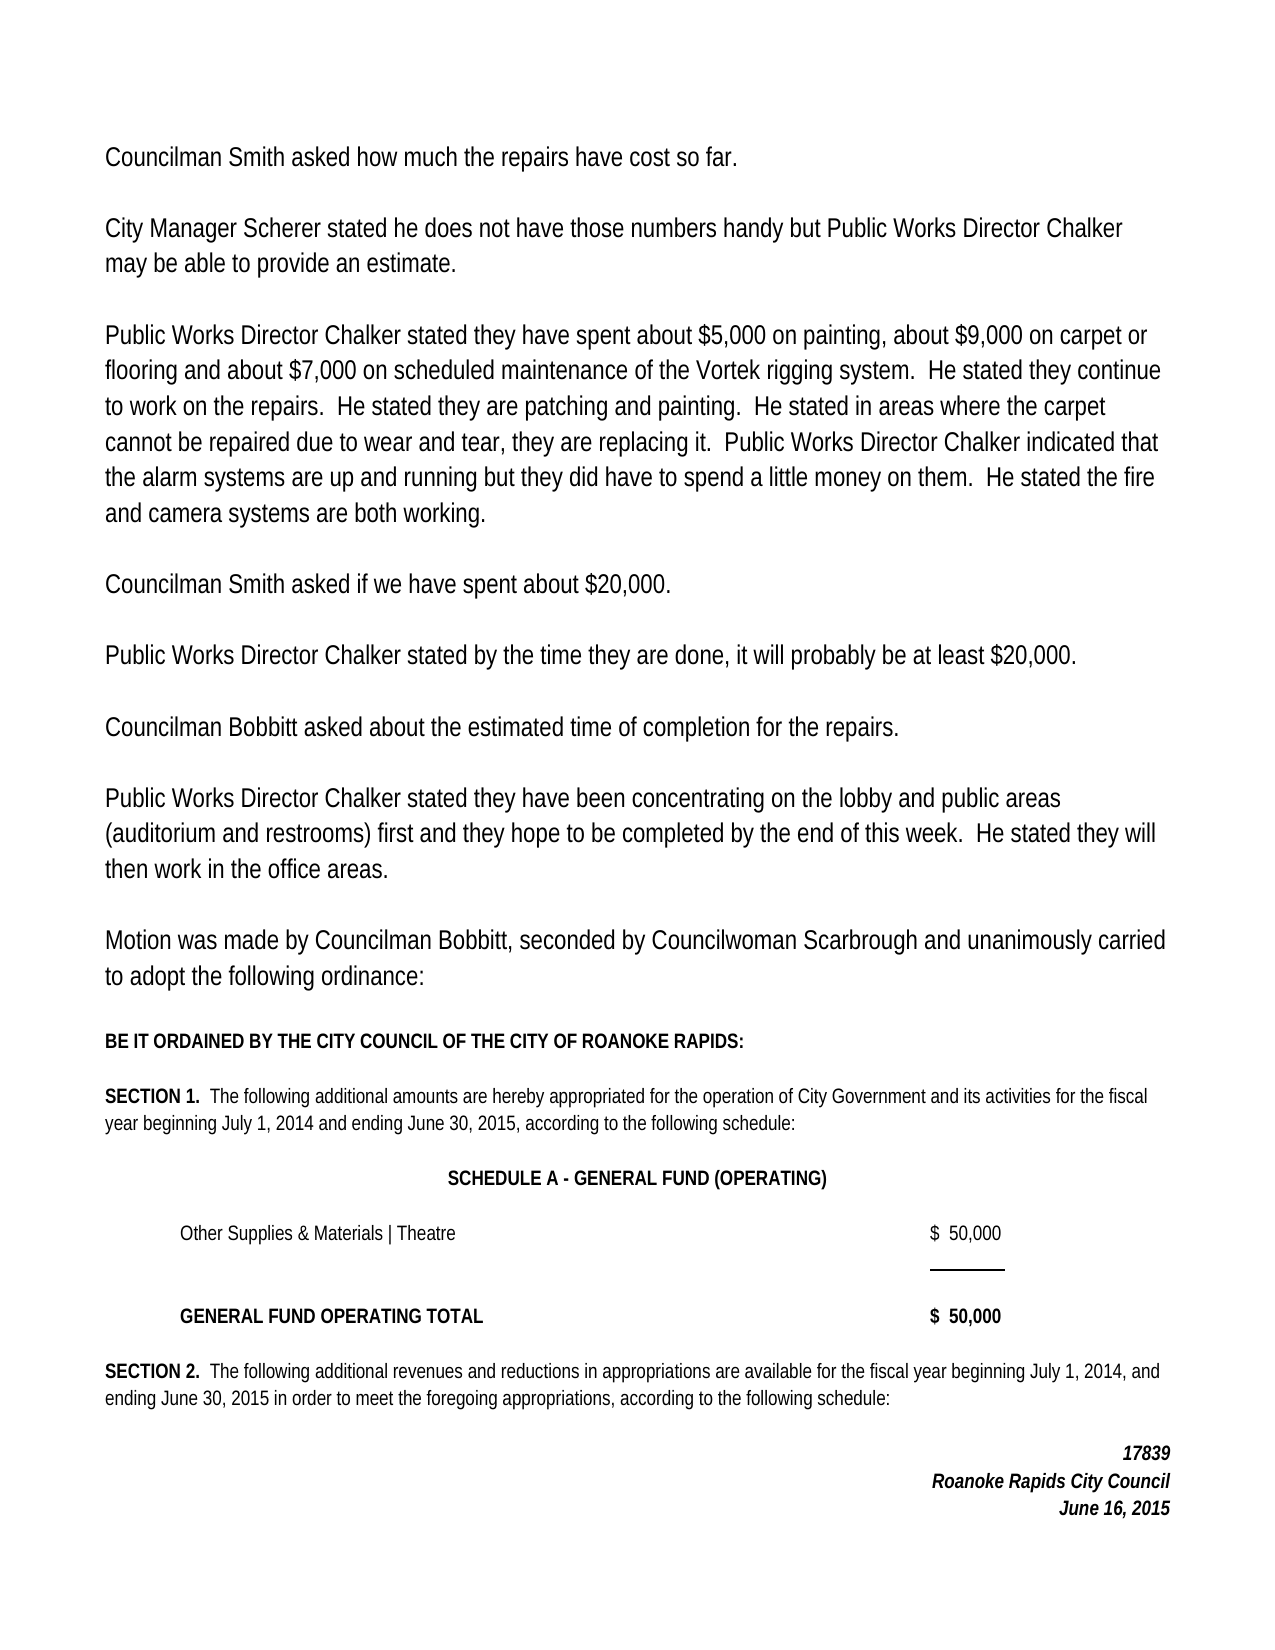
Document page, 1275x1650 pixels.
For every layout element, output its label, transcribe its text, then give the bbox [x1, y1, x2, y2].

text Councilman Smith asked how much the repairs have cost so far. [105, 141, 1170, 172]
text SECTION 2. The following additional revenues and reductions in appropriations are available for the fiscal year beginning July 1, 2014, and ending June 30, 2015 in order to meet the foregoing appropriations, according to the following schedule: [105, 1359, 1170, 1410]
text Public Works Director Chalker stated they have been concentrating on the lobby and public areas (auditorium and restrooms) first and they hope to be completed by the end of this week. He stated they will then work in the office areas. [105, 782, 1170, 884]
text Public Works Director Chalker stated by the time they are done, it will probably be at least $20,000. [105, 639, 1170, 670]
text Other Supplies & Materials | Theatre $ 50,000 [105, 1221, 1170, 1245]
text Motion was made by Councilman Bobbitt, seconded by Councilwoman Scarbrough and unanimously carried to adopt the following ordinance: [105, 924, 1170, 991]
text GENERAL FUND OPERATING TOTAL $ 50,000 [105, 1304, 1170, 1328]
text Councilman Smith asked if we have spent about $20,000. [105, 568, 1170, 599]
text BE IT ORDAINED BY THE CITY COUNCIL OF THE CITY OF ROANOKE RAPIDS: [105, 1028, 1170, 1052]
text June 16, 2015 [105, 1496, 1170, 1520]
text Councilman Bobbitt asked about the estimated time of completion for the repairs. [105, 711, 1170, 742]
text Public Works Director Chalker stated they have spent about $5,000 on painting, about $9,000 on carpet or flooring and about $7,000 on scheduled maintenance of the Vortek rigging system. He stated they continue to work on the repairs. He stated they are patching and painting. He stated in areas where the carpet cannot be repaired due to wear and tear, they are replacing it. Public Works Director Chalker indicated that the alarm systems are up and running but they did have to spend a little money on them. He stated the fire and camera systems are both working. [105, 319, 1170, 528]
text SCHEDULE A - GENERAL FUND (OPERATING) [105, 1166, 1170, 1190]
text 17839 [105, 1441, 1170, 1465]
text SECTION 1. The following additional amounts are hereby appropriated for the operation of City Government and its activities for the fiscal year beginning July 1, 2014 and ending June 30, 2015, according to the following schedule: [105, 1083, 1170, 1135]
text Roanoke Rapids City Council [105, 1469, 1170, 1493]
text City Manager Scherer stated he does not have those numbers handy but Public Works Director Chalker may be able to provide an estimate. [105, 212, 1170, 278]
